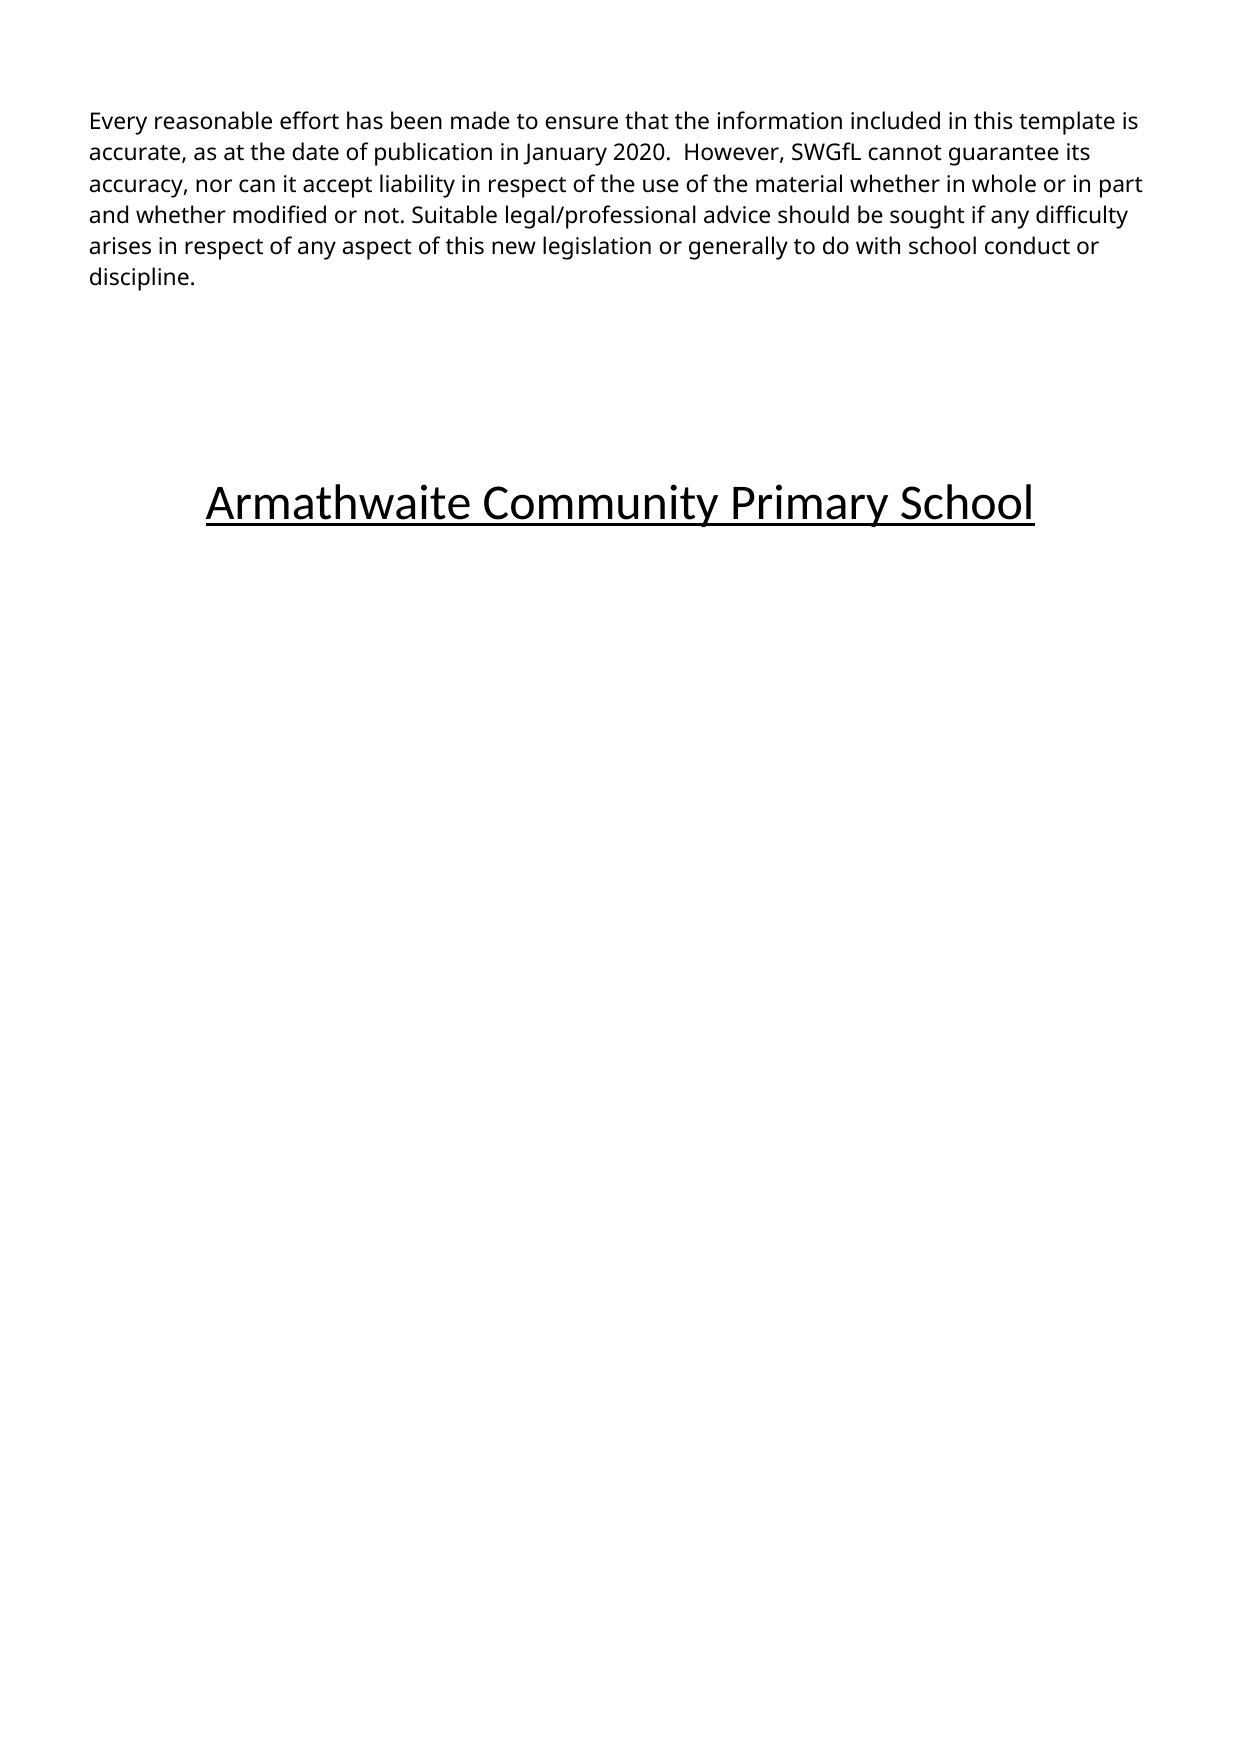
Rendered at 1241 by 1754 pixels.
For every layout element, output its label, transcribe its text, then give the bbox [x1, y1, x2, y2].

text Every reasonable effort has been made to ensure that the information included in this template is accurate, as at the date of publication in January 2020. However, SWGfL cannot guarantee its accuracy, nor can it accept liability in respect of the use of the material whether in whole or in part and whether modified or not. Suitable legal/professional advice should be sought if any difficulty arises in respect of any aspect of this new legislation or generally to do with school conduct or discipline. [89, 105, 1152, 293]
text Armathwaite Community Primary School [89, 471, 1152, 532]
